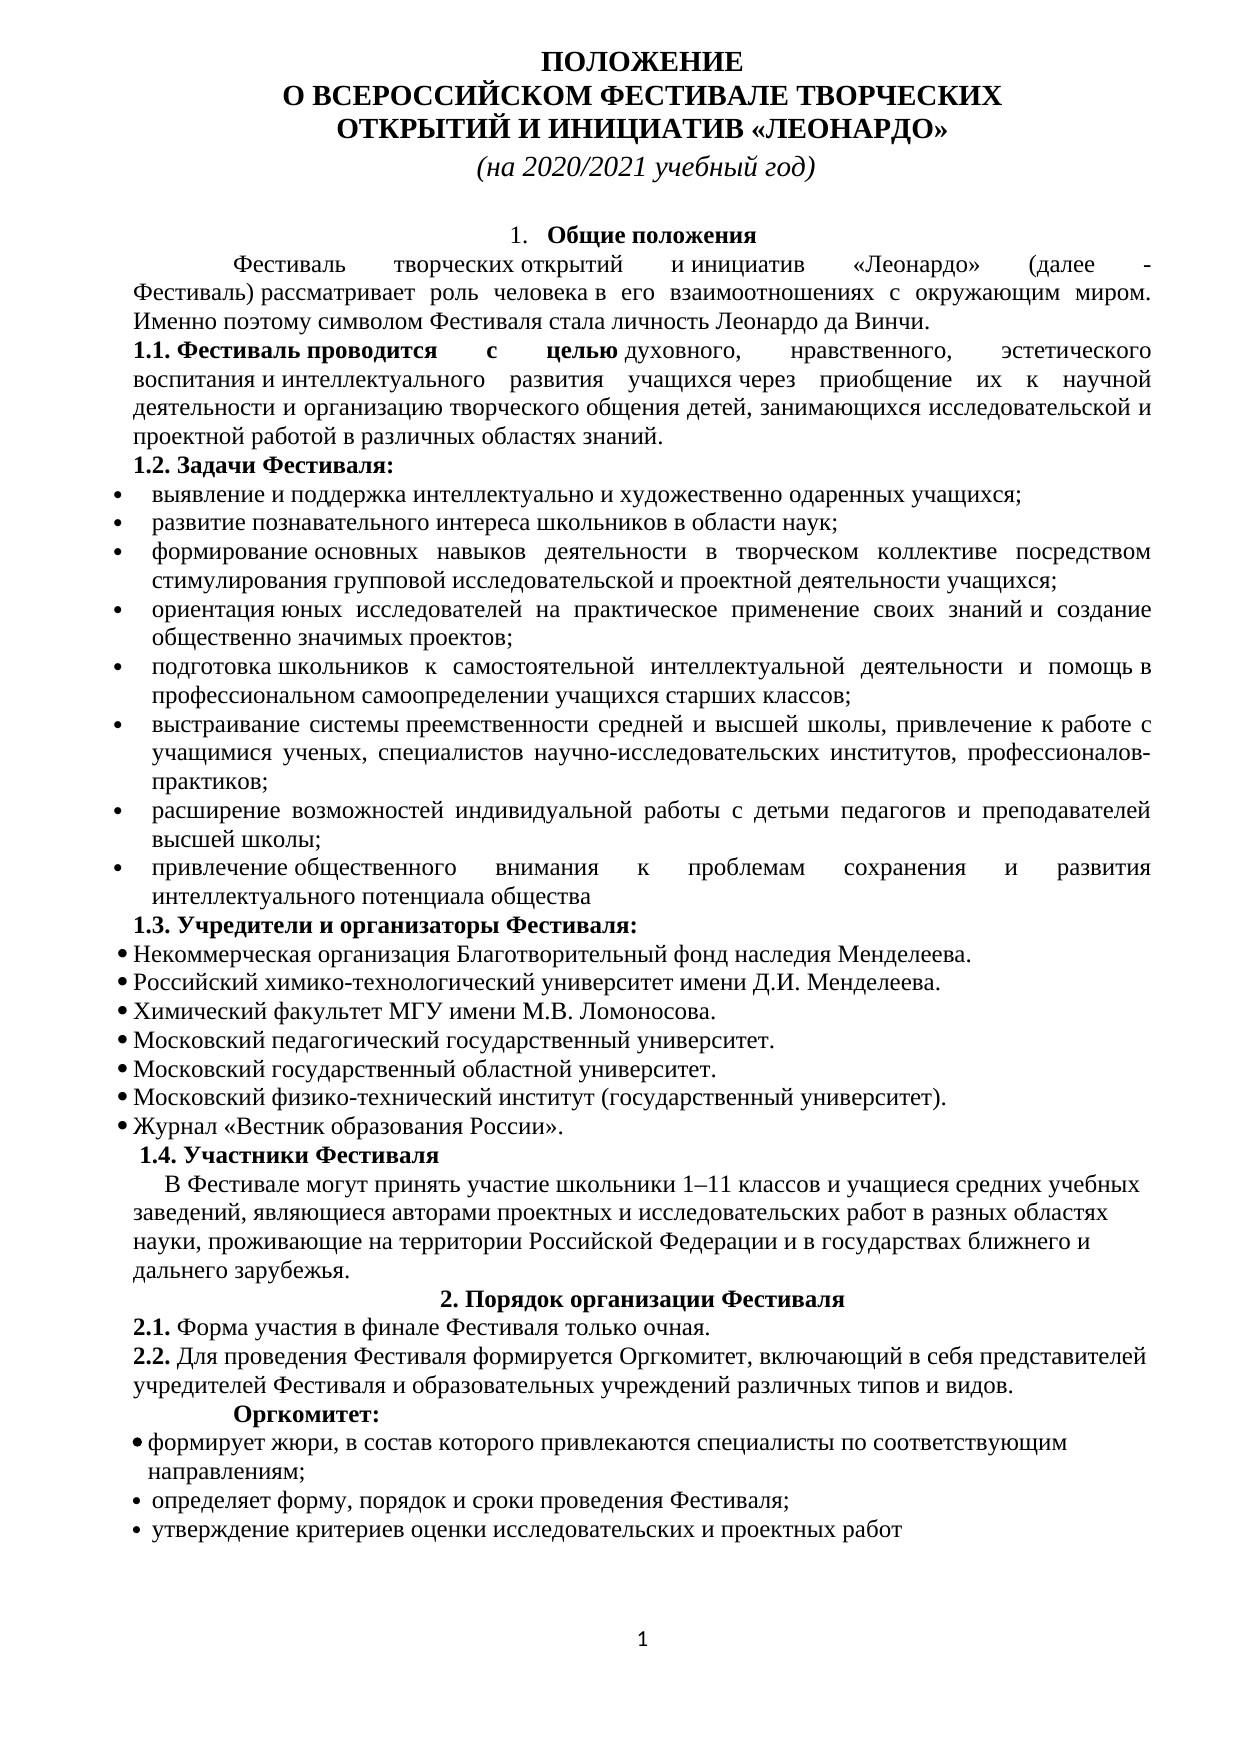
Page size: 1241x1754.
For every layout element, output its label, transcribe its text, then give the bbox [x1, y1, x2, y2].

text ОТКРЫТИЙ И ИНИЦИАТИВ «ЛЕОНАРДО» [133, 111, 1152, 145]
text Фестиваль творческих открытий и инициатив «Леонардо» (далее - Фестиваль) рассматривает роль человека в его взаимоотношениях с окружающим миром. Именно поэтому символом Фестиваля стала личность Леонардо да Винчи. [133, 249, 1152, 335]
list Некоммерческая организация Благотворительный фонд наследия Менделеева. [118, 939, 1152, 967]
text (на 2020/2021 учебный год) [133, 145, 1152, 182]
text О ВСЕРОССИЙСКОМ ФЕСТИВАЛЕ ТВОРЧЕСКИХ [133, 78, 1152, 111]
list Московский педагогический государственный университет. [118, 1025, 1152, 1054]
list формирование основных навыков деятельности в творческом коллективе посредством стимулирования групповой исследовательской и проектной деятельности учащихся; [114, 536, 1152, 594]
text 1.1. Фестиваль проводится с целью духовного, нравственного, эстетического воспитания и интеллектуального развития учащихся через приобщение их к научной деятельности и организацию творческого общения детей, занимающихся исследовательской и проектной работой в различных областях знаний. [133, 335, 1152, 450]
list Российский химико-технологический университет имени Д.И. Менделеева. [118, 967, 1152, 996]
list развитие познавательного интереса школьников в области наук; [114, 507, 1152, 536]
list подготовка школьников к самостоятельной интеллектуальной деятельности и помощь в профессиональном самоопределении учащихся старших классов; [114, 651, 1152, 709]
list расширение возможностей индивидуальной работы с детьми педагогов и преподавателей высшей школы; [114, 795, 1152, 852]
list определяет форму, порядок и сроки проведения Фестиваля; [133, 1485, 1152, 1514]
list формирует жюри, в состав которого привлекаются специалисты по соответствующим направлениям; [133, 1427, 1152, 1485]
list привлечение общественного внимания к проблемам сохранения и развития интеллектуального потенциала общества [114, 852, 1152, 910]
list выстраивание системы преемственности средней и высшей школы, привлечение к работе с учащимися ученых, специалистов научно-исследовательских институтов, профессионалов-практиков; [114, 709, 1152, 795]
text 2.2. Для проведения Фестиваля формируется Оргкомитет, включающий в себя представителей учредителей Фестиваля и образовательных учреждений различных типов и видов. [133, 1341, 1152, 1399]
list Московский физико-технический институт (государственный университет). [118, 1082, 1152, 1111]
text ПОЛОЖЕНИЕ [133, 44, 1152, 78]
list Московский государственный областной университет. [118, 1054, 1152, 1082]
text 1.4. Участники Фестиваля [133, 1140, 1152, 1169]
list Журнал «Вестник образования России». [118, 1111, 1152, 1140]
list Общие положения [114, 220, 1152, 249]
list Химический факультет МГУ имени М.В. Ломоносова. [118, 996, 1152, 1025]
text Оргкомитет: [133, 1399, 1152, 1427]
list ориентация юных исследователей на практическое применение своих знаний и создание общественно значимых проектов; [114, 594, 1152, 651]
text 2. Порядок организации Фестиваля [133, 1284, 1152, 1312]
text 2.1. Форма участия в финале Фестиваля только очная. [133, 1312, 1152, 1341]
list выявление и поддержка интеллектуально и художественно одаренных учащихся; [114, 479, 1152, 507]
list утверждение критериев оценки исследовательских и проектных работ [133, 1514, 1152, 1542]
text 1.3. Учредители и организаторы Фестиваля: [133, 910, 1152, 939]
text В Фестивале могут принять участие школьники 1–11 классов и учащиеся средних учебных заведений, являющиеся авторами проектных и исследовательских работ в разных областях науки, проживающие на территории Российской Федерации и в государствах ближнего и дальнего зарубежья. [133, 1169, 1152, 1284]
text 1.2. Задачи Фестиваля: [133, 450, 1152, 479]
